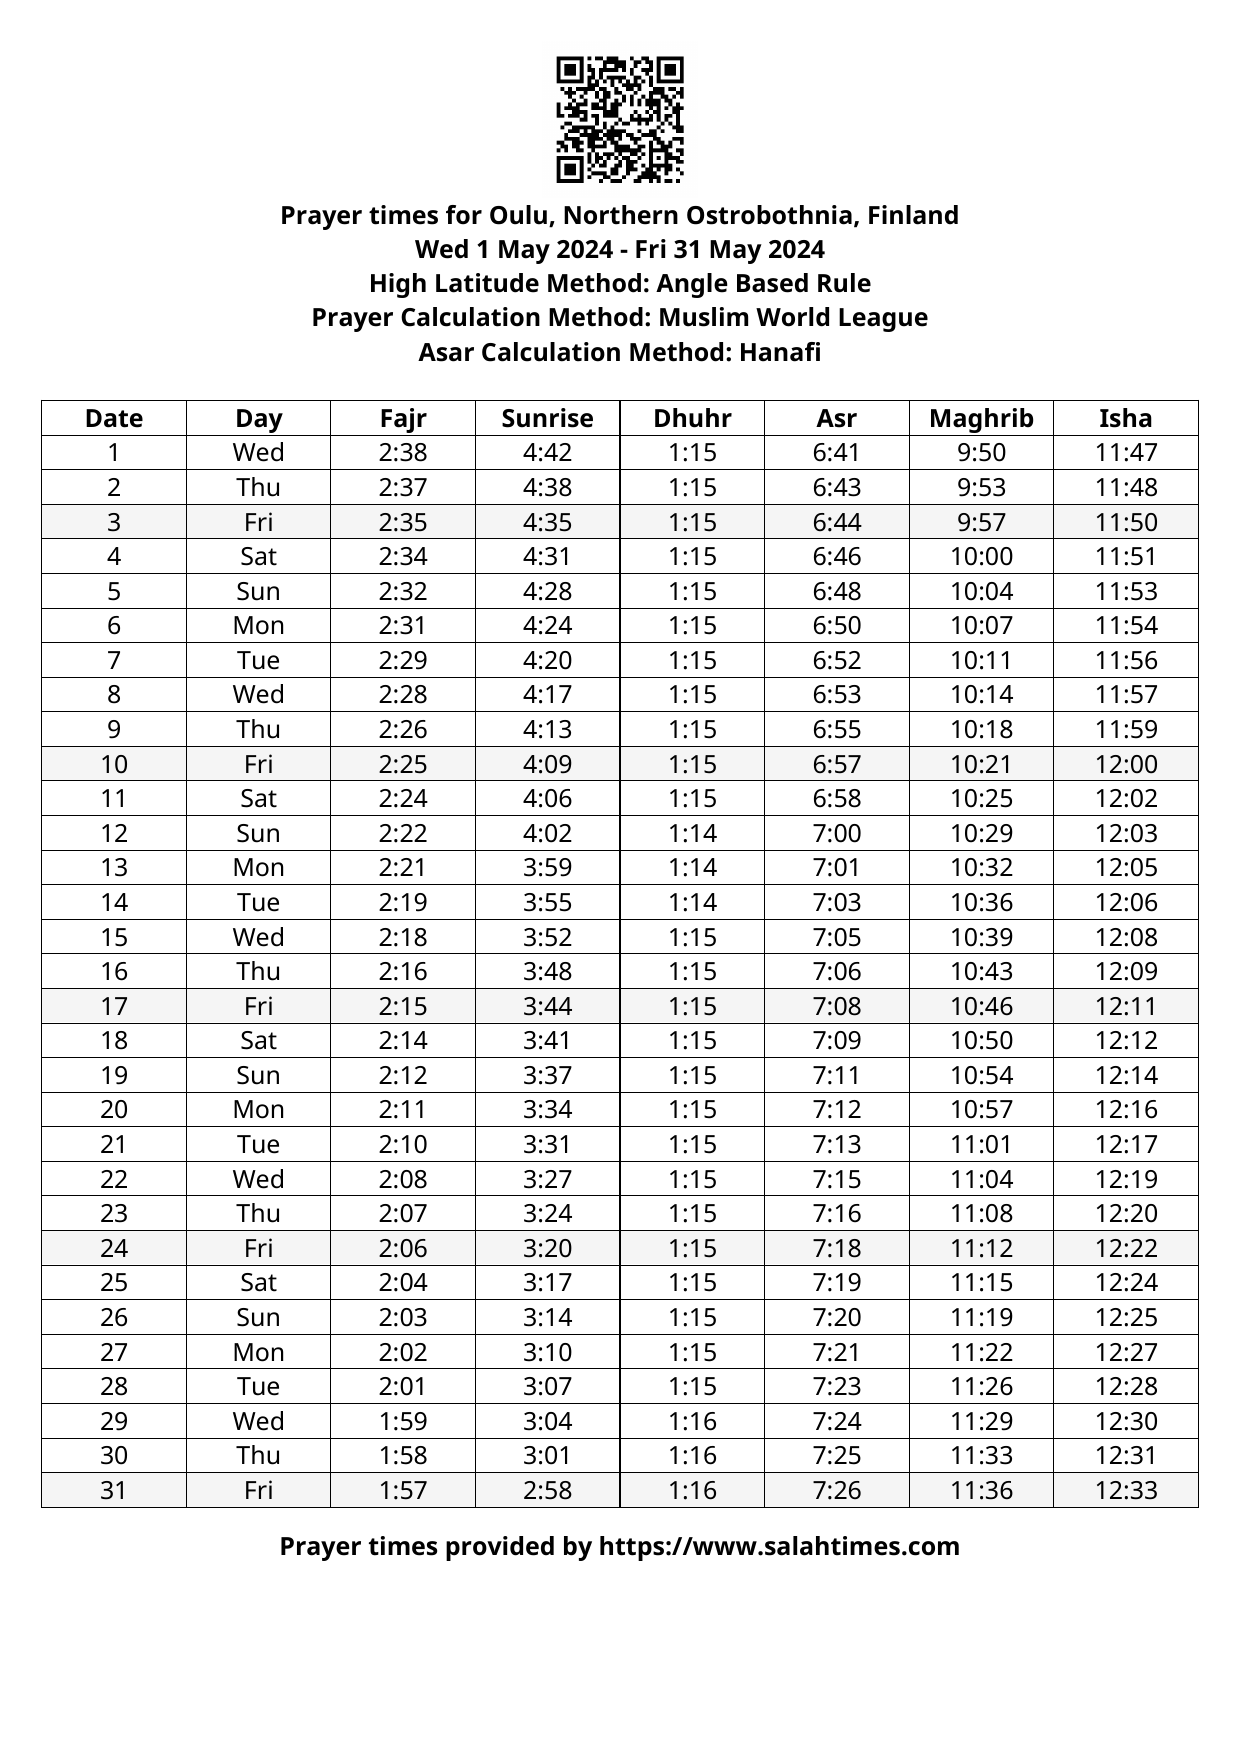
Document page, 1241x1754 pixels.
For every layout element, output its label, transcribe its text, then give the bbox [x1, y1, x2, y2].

table_cell 15 [42, 920, 186, 953]
table_cell Wed [187, 436, 330, 469]
table_cell 6:43 [765, 470, 909, 504]
table_cell Thu [187, 1439, 330, 1472]
table_cell 3:27 [476, 1162, 619, 1195]
table_cell 4:06 [476, 781, 619, 815]
table_cell 2:01 [331, 1369, 475, 1403]
table_cell 1:15 [621, 1266, 764, 1299]
table_cell 6 [42, 609, 186, 642]
table_cell 12:31 [1054, 1439, 1198, 1472]
table_cell 4:31 [476, 539, 619, 573]
table_cell 6:55 [765, 712, 909, 746]
table_cell Sun [187, 1300, 330, 1334]
table_cell 29 [42, 1404, 186, 1437]
table_cell 7:18 [765, 1231, 909, 1264]
table_cell 2:03 [331, 1300, 475, 1334]
table_cell Mon [187, 609, 330, 642]
table_cell 7:11 [765, 1058, 909, 1092]
table_cell 11:33 [910, 1439, 1053, 1472]
table_cell 1:14 [621, 816, 764, 849]
table_cell 6:53 [765, 678, 909, 711]
table_cell Wed [187, 678, 330, 711]
table_cell 1:15 [621, 505, 764, 538]
table_cell 3:04 [476, 1404, 619, 1437]
table_cell 7:24 [765, 1404, 909, 1437]
table_cell 7:05 [765, 920, 909, 953]
table_cell 2:22 [331, 816, 475, 849]
table_cell 4:24 [476, 609, 619, 642]
table_cell 2:28 [331, 678, 475, 711]
table_cell 3:31 [476, 1127, 619, 1161]
table_cell 4:09 [476, 747, 619, 780]
table_cell 4:28 [476, 574, 619, 607]
table_cell 4:42 [476, 436, 619, 469]
table_cell 1:16 [621, 1473, 764, 1507]
table_cell 10:07 [910, 609, 1053, 642]
table_cell 2:26 [331, 712, 475, 746]
table_cell 2:11 [331, 1093, 475, 1126]
table_cell 11 [42, 781, 186, 815]
table_cell Thu [187, 1196, 330, 1230]
table_cell 1:15 [621, 1231, 764, 1264]
table_cell 3:48 [476, 954, 619, 988]
table_cell 1:15 [621, 1300, 764, 1334]
table_cell 2:16 [331, 954, 475, 988]
table_cell 26 [42, 1300, 186, 1334]
table_cell 7:23 [765, 1369, 909, 1403]
table_cell 10:11 [910, 643, 1053, 677]
table_header Dhuhr [621, 401, 764, 434]
table_cell 3:01 [476, 1439, 619, 1472]
table_cell 21 [42, 1127, 186, 1161]
table_cell 7:25 [765, 1439, 909, 1472]
table_cell 4:13 [476, 712, 619, 746]
table_cell 1:15 [621, 712, 764, 746]
table_cell 2:07 [331, 1196, 475, 1230]
table_cell 7:01 [765, 851, 909, 884]
table_cell 12:17 [1054, 1127, 1198, 1161]
table_cell 7:13 [765, 1127, 909, 1161]
table_cell 12:09 [1054, 954, 1198, 988]
table_cell 12:22 [1054, 1231, 1198, 1264]
table_cell 3:59 [476, 851, 619, 884]
table_cell 7:06 [765, 954, 909, 988]
table_cell 3:37 [476, 1058, 619, 1092]
table_cell 2:34 [331, 539, 475, 573]
table_cell Wed [187, 1162, 330, 1195]
table_cell 1:15 [621, 1162, 764, 1195]
table_cell 12:33 [1054, 1473, 1198, 1507]
table_cell Fri [187, 1473, 330, 1507]
table_cell 10:43 [910, 954, 1053, 988]
table_cell 10:46 [910, 989, 1053, 1022]
table_cell 3:10 [476, 1335, 619, 1368]
table_header Asr [765, 401, 909, 434]
table_cell 3:55 [476, 885, 619, 919]
table_cell 10:29 [910, 816, 1053, 849]
table_cell 11:01 [910, 1127, 1053, 1161]
table_cell 2 [42, 470, 186, 504]
table_cell 20 [42, 1093, 186, 1126]
table_cell 10:18 [910, 712, 1053, 746]
table_cell 11:04 [910, 1162, 1053, 1195]
table_cell 6:44 [765, 505, 909, 538]
table_cell Tue [187, 643, 330, 677]
table_cell 4 [42, 539, 186, 573]
table_cell 1:15 [621, 470, 764, 504]
table_cell 2:12 [331, 1058, 475, 1092]
table_cell 2:35 [331, 505, 475, 538]
table_cell 7:20 [765, 1300, 909, 1334]
table_cell Fri [187, 505, 330, 538]
table_cell 2:21 [331, 851, 475, 884]
table_cell 11:53 [1054, 574, 1198, 607]
table_cell 22 [42, 1162, 186, 1195]
table_cell 1:57 [331, 1473, 475, 1507]
table_cell 1:15 [621, 1058, 764, 1092]
table_cell 12:11 [1054, 989, 1198, 1022]
table_cell 1:15 [621, 678, 764, 711]
text Prayer times provided by https://www.salahtimes.com [42, 1528, 1198, 1563]
table_cell 12:12 [1054, 1024, 1198, 1057]
table_cell 1:15 [621, 920, 764, 953]
table_cell 1:15 [621, 539, 764, 573]
table_cell 10:04 [910, 574, 1053, 607]
table_cell 10:14 [910, 678, 1053, 711]
table_cell Sun [187, 574, 330, 607]
table_cell 14 [42, 885, 186, 919]
table_cell 1:15 [621, 574, 764, 607]
table_cell 3:52 [476, 920, 619, 953]
table_cell 11:56 [1054, 643, 1198, 677]
table_cell 6:46 [765, 539, 909, 573]
table_cell 12:06 [1054, 885, 1198, 919]
table_cell Sat [187, 1266, 330, 1299]
table_cell 12:02 [1054, 781, 1198, 815]
table_cell 11:47 [1054, 436, 1198, 469]
table_cell Sat [187, 539, 330, 573]
table_cell 11:26 [910, 1369, 1053, 1403]
table_cell 1:15 [621, 1196, 764, 1230]
table_cell 2:08 [331, 1162, 475, 1195]
table_cell 7:16 [765, 1196, 909, 1230]
table_cell 12:27 [1054, 1335, 1198, 1368]
table_cell 4:38 [476, 470, 619, 504]
table_cell 11:15 [910, 1266, 1053, 1299]
table_cell 12:30 [1054, 1404, 1198, 1437]
table_cell 2:14 [331, 1024, 475, 1057]
table_cell 7:09 [765, 1024, 909, 1057]
text Asar Calculation Method: Hanafi [42, 334, 1198, 368]
table_cell 10:54 [910, 1058, 1053, 1092]
table_cell Thu [187, 954, 330, 988]
table_cell 3 [42, 505, 186, 538]
table_cell Wed [187, 920, 330, 953]
table_cell 3:24 [476, 1196, 619, 1230]
table_cell 3:20 [476, 1231, 619, 1264]
table_cell 2:04 [331, 1266, 475, 1299]
table_cell Fri [187, 1231, 330, 1264]
table_cell 3:07 [476, 1369, 619, 1403]
table_cell 7:03 [765, 885, 909, 919]
table_cell 12:28 [1054, 1369, 1198, 1403]
table_cell 9 [42, 712, 186, 746]
table_cell 2:25 [331, 747, 475, 780]
table_cell 12:20 [1054, 1196, 1198, 1230]
table_cell 18 [42, 1024, 186, 1057]
table_cell 10:00 [910, 539, 1053, 573]
table_cell 10 [42, 747, 186, 780]
table_cell Sun [187, 1058, 330, 1092]
table_cell 30 [42, 1439, 186, 1472]
table_cell Thu [187, 470, 330, 504]
table_cell 25 [42, 1266, 186, 1299]
table_cell 2:02 [331, 1335, 475, 1368]
table_header Isha [1054, 401, 1198, 434]
table_cell 1:14 [621, 851, 764, 884]
table_cell 4:35 [476, 505, 619, 538]
table_cell Tue [187, 885, 330, 919]
table_header Day [187, 401, 330, 434]
table_cell 6:52 [765, 643, 909, 677]
table_cell Mon [187, 1335, 330, 1368]
table_cell 19 [42, 1058, 186, 1092]
table_cell 1:15 [621, 747, 764, 780]
table_cell 10:21 [910, 747, 1053, 780]
table_cell 2:58 [476, 1473, 619, 1507]
table_cell 8 [42, 678, 186, 711]
table_cell 1:59 [331, 1404, 475, 1437]
table_cell 1:15 [621, 781, 764, 815]
table_cell Wed [187, 1404, 330, 1437]
table_cell 7:12 [765, 1093, 909, 1126]
table_cell Sat [187, 781, 330, 815]
table_cell 11:48 [1054, 470, 1198, 504]
text Wed 1 May 2024 - Fri 31 May 2024 [42, 232, 1198, 266]
table_cell 11:29 [910, 1404, 1053, 1437]
table_cell 6:48 [765, 574, 909, 607]
table_cell 1 [42, 436, 186, 469]
table_cell 1:15 [621, 954, 764, 988]
table_cell 3:44 [476, 989, 619, 1022]
table_cell 11:59 [1054, 712, 1198, 746]
table_cell 24 [42, 1231, 186, 1264]
table_cell Tue [187, 1369, 330, 1403]
table_cell 7 [42, 643, 186, 677]
table_cell 10:36 [910, 885, 1053, 919]
table_cell 7:19 [765, 1266, 909, 1299]
picture [542, 41, 699, 198]
table_cell 2:32 [331, 574, 475, 607]
table_cell 1:15 [621, 1024, 764, 1057]
table_cell 17 [42, 989, 186, 1022]
table_cell 7:00 [765, 816, 909, 849]
table_cell 5 [42, 574, 186, 607]
table_cell 12:16 [1054, 1093, 1198, 1126]
table_cell 6:57 [765, 747, 909, 780]
table_cell 4:17 [476, 678, 619, 711]
table_cell 4:02 [476, 816, 619, 849]
table_cell 12:00 [1054, 747, 1198, 780]
table_cell 7:15 [765, 1162, 909, 1195]
table_cell 9:57 [910, 505, 1053, 538]
table_cell Mon [187, 851, 330, 884]
table_header Maghrib [910, 401, 1053, 434]
table_cell 11:57 [1054, 678, 1198, 711]
table_cell 16 [42, 954, 186, 988]
table_cell 10:25 [910, 781, 1053, 815]
table_cell 11:19 [910, 1300, 1053, 1334]
table_cell 12 [42, 816, 186, 849]
table_cell 10:50 [910, 1024, 1053, 1057]
table_cell 2:19 [331, 885, 475, 919]
table_cell 3:41 [476, 1024, 619, 1057]
table_cell 1:58 [331, 1439, 475, 1472]
table_cell 23 [42, 1196, 186, 1230]
table_cell 1:15 [621, 1335, 764, 1368]
table_cell 2:31 [331, 609, 475, 642]
table_cell 11:12 [910, 1231, 1053, 1264]
table_header Fajr [331, 401, 475, 434]
table_cell 4:20 [476, 643, 619, 677]
table_cell 3:14 [476, 1300, 619, 1334]
table_cell Fri [187, 989, 330, 1022]
text High Latitude Method: Angle Based Rule [42, 266, 1198, 300]
table_cell 2:37 [331, 470, 475, 504]
table_header Date [42, 401, 186, 434]
table_cell 31 [42, 1473, 186, 1507]
text Prayer times for Oulu, Northern Ostrobothnia, Finland [42, 198, 1198, 232]
table_cell 2:06 [331, 1231, 475, 1264]
table_cell 2:15 [331, 989, 475, 1022]
table_cell 11:22 [910, 1335, 1053, 1368]
table_cell 1:15 [621, 1127, 764, 1161]
table_cell 3:34 [476, 1093, 619, 1126]
table_cell 12:24 [1054, 1266, 1198, 1299]
table_cell 7:26 [765, 1473, 909, 1507]
table_cell 9:53 [910, 470, 1053, 504]
table_cell 11:51 [1054, 539, 1198, 573]
table_cell 7:21 [765, 1335, 909, 1368]
table_cell 2:24 [331, 781, 475, 815]
table_cell 10:32 [910, 851, 1053, 884]
table_cell 11:08 [910, 1196, 1053, 1230]
table_header Sunrise [476, 401, 619, 434]
table_cell 27 [42, 1335, 186, 1368]
table_cell 10:57 [910, 1093, 1053, 1126]
table_cell Fri [187, 747, 330, 780]
table_cell 2:29 [331, 643, 475, 677]
table_cell Tue [187, 1127, 330, 1161]
table_cell 6:50 [765, 609, 909, 642]
table_cell 1:15 [621, 643, 764, 677]
table_cell 12:03 [1054, 816, 1198, 849]
table_cell 1:15 [621, 989, 764, 1022]
table_cell 11:54 [1054, 609, 1198, 642]
table_cell 1:15 [621, 436, 764, 469]
table_cell 28 [42, 1369, 186, 1403]
table_cell 2:38 [331, 436, 475, 469]
table_cell 1:14 [621, 885, 764, 919]
table_cell 13 [42, 851, 186, 884]
table_cell 10:39 [910, 920, 1053, 953]
table_cell 6:41 [765, 436, 909, 469]
table_cell 11:50 [1054, 505, 1198, 538]
table_cell 1:15 [621, 609, 764, 642]
table_cell 12:08 [1054, 920, 1198, 953]
table_cell 7:08 [765, 989, 909, 1022]
table_cell Sat [187, 1024, 330, 1057]
table_cell 1:16 [621, 1404, 764, 1437]
table_cell 12:25 [1054, 1300, 1198, 1334]
table_cell Sun [187, 816, 330, 849]
table_cell 1:15 [621, 1093, 764, 1126]
table_cell 12:19 [1054, 1162, 1198, 1195]
table_cell 2:10 [331, 1127, 475, 1161]
text Prayer Calculation Method: Muslim World League [42, 300, 1198, 334]
table_cell 3:17 [476, 1266, 619, 1299]
table_cell 6:58 [765, 781, 909, 815]
table_cell 12:05 [1054, 851, 1198, 884]
table_cell 2:18 [331, 920, 475, 953]
table_cell 9:50 [910, 436, 1053, 469]
table_cell 11:36 [910, 1473, 1053, 1507]
table_cell 12:14 [1054, 1058, 1198, 1092]
table_cell Thu [187, 712, 330, 746]
table_cell 1:15 [621, 1369, 764, 1403]
table_cell Mon [187, 1093, 330, 1126]
table_cell 1:16 [621, 1439, 764, 1472]
